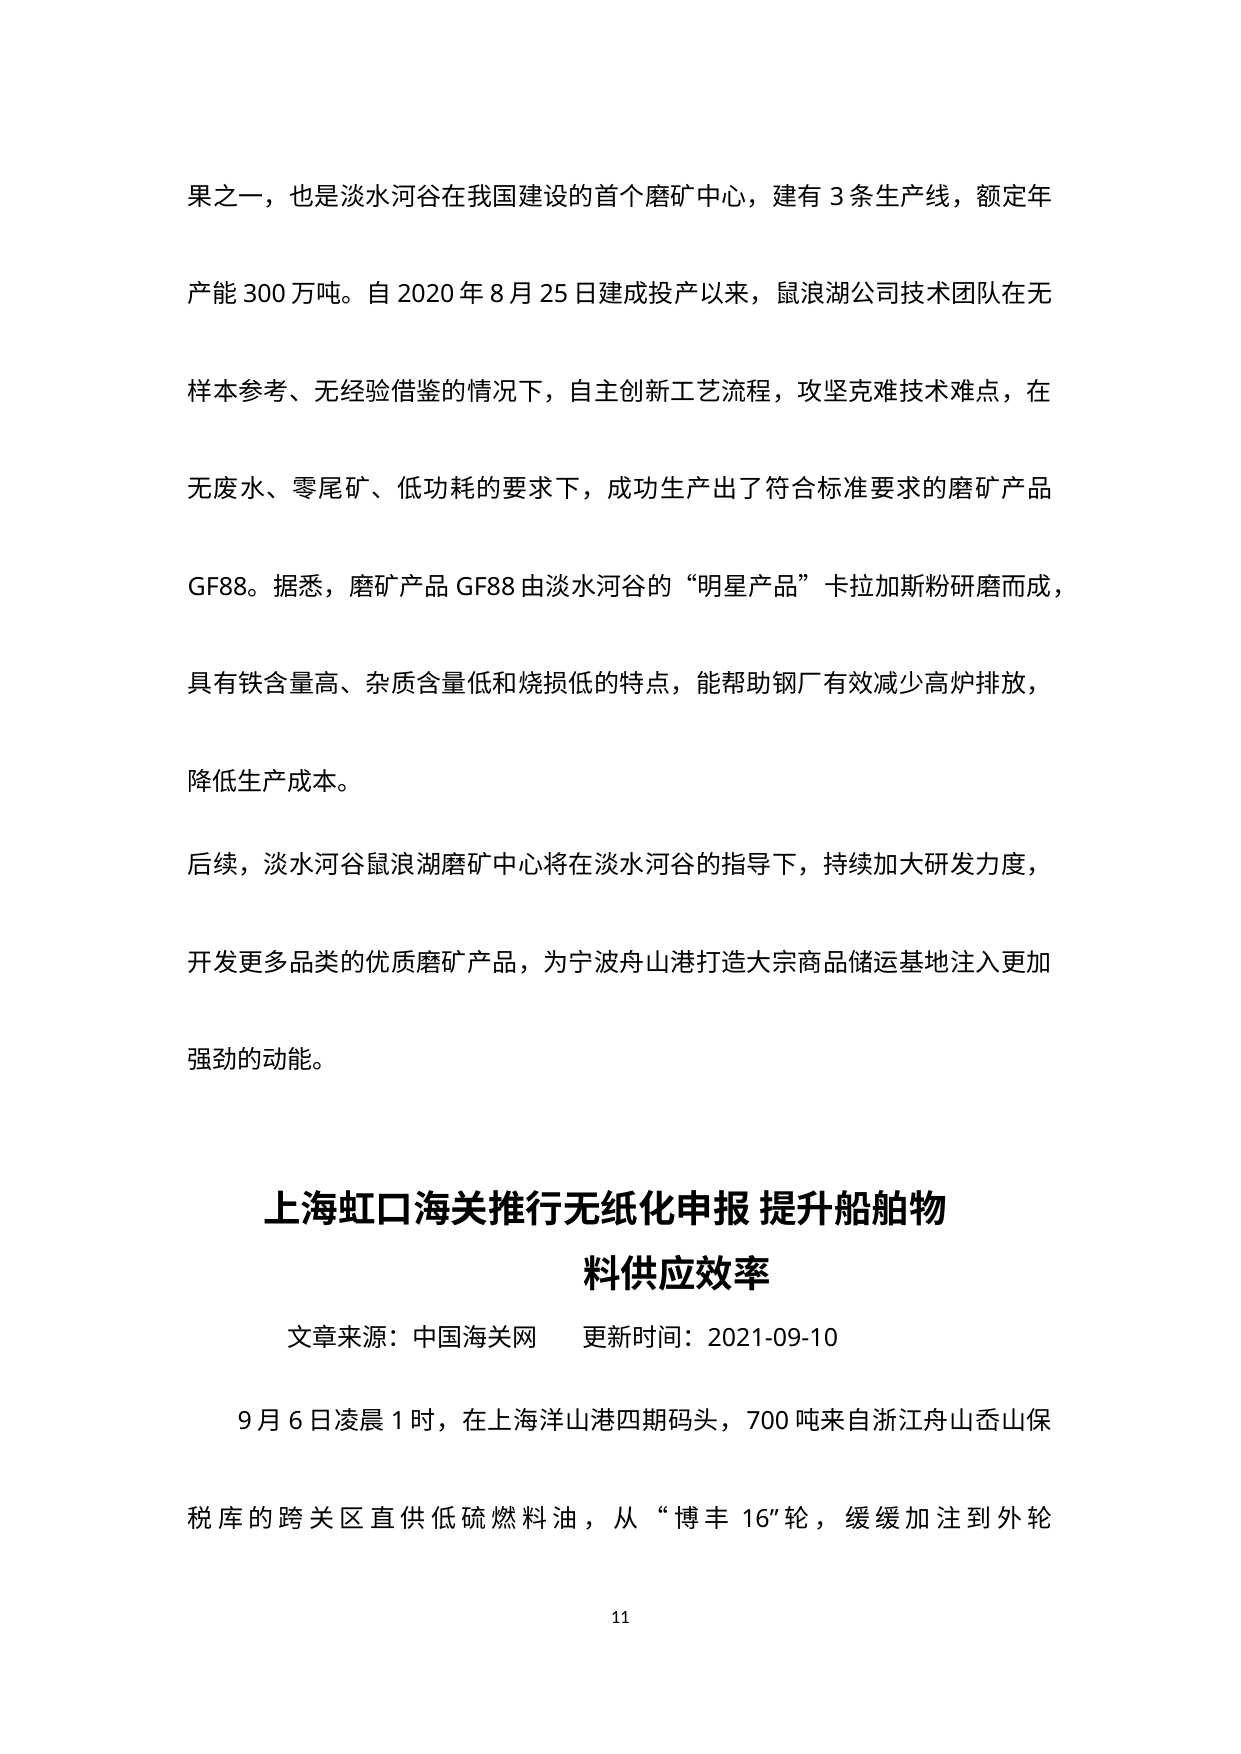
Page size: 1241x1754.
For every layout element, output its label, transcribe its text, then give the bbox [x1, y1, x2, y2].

text 上海虹口海关推行无纸化申报 提升船舶物 [187, 1173, 1053, 1238]
text 文章来源：中国海关网 更新时间：2021-09-10 [187, 1303, 1053, 1368]
text 料供应效率 [187, 1238, 1053, 1303]
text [187, 1386, 1053, 1549]
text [187, 162, 1053, 812]
text 后续，淡水河谷鼠浪湖磨矿中心将在淡水河谷的指导下，持续加大研发力度，开发更多品类的优质磨矿产品，为宁波舟山港打造大宗商品储运基地注入更加强劲的动能。 [187, 830, 1053, 1090]
